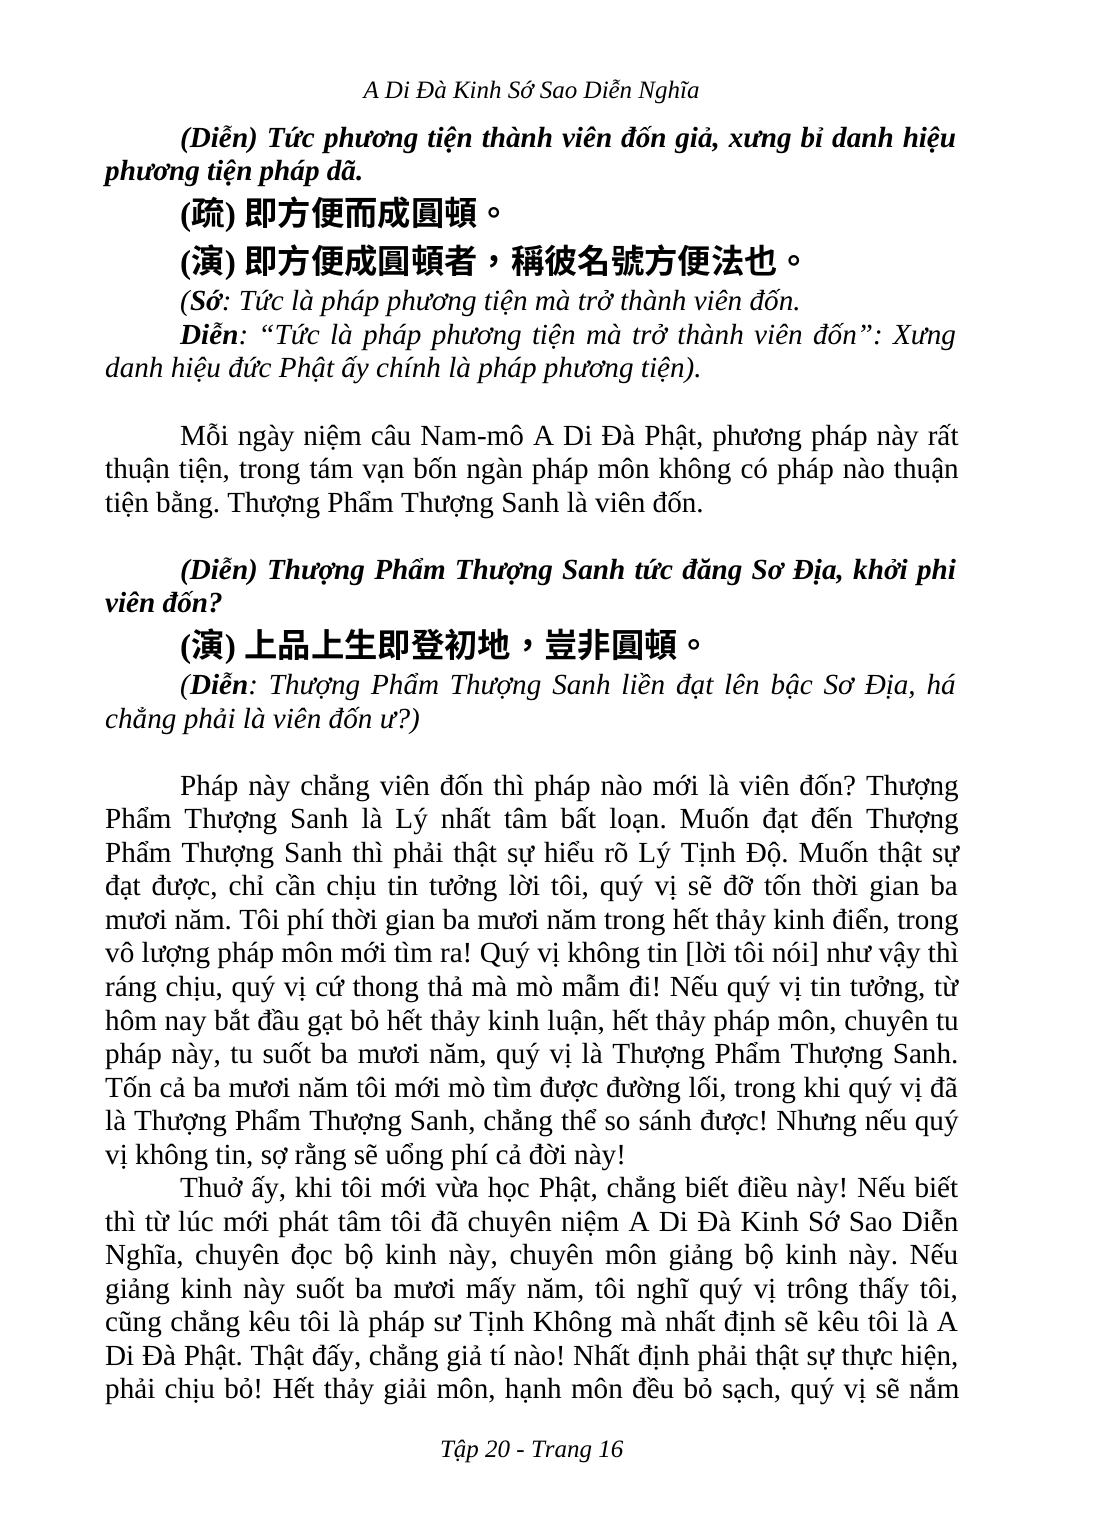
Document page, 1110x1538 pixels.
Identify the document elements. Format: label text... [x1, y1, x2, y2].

text (Sớ: Tức là pháp phương tiện mà trở thành viên đốn. [105, 283, 960, 317]
text Diễn: “Tức là pháp phương tiện mà trở thành viên đốn”: Xưng danh hiệu đức Phật ấy chính là pháp phương tiện). [105, 317, 960, 384]
text (Diễn) Thượng Phẩm Thượng Sanh tức đăng Sơ Địa, khởi phi viên đốn? [105, 552, 960, 619]
text (疏) 即方便而成圓頓。 [105, 187, 960, 235]
text (演) 上品上生即登初地，豈非圓頓。 [105, 619, 960, 667]
text (演) 即方便成圓頓者，稱彼名號方便法也。 [105, 235, 960, 283]
text Mỗi ngày niệm câu Nam-mô A Di Đà Phật, phương pháp này rất thuận tiện, trong tám vạn bốn ngàn pháp môn không có pháp nào thuận tiện bằng. Thượng Phẩm Thượng Sanh là viên đốn. [105, 418, 960, 518]
text (Diễn: Thượng Phẩm Thượng Sanh liền đạt lên bậc Sơ Địa, há chẳng phải là viên đốn ư?) [105, 667, 960, 734]
text Pháp này chẳng viên đốn thì pháp nào mới là viên đốn? Thượng Phẩm Thượng Sanh là Lý nhất tâm bất loạn. Muốn đạt đến Thượng Phẩm Thượng Sanh thì phải thật sự hiểu rõ Lý Tịnh Độ. Muốn thật sự đạt được, chỉ cần chịu tin tưởng lời tôi, quý vị sẽ đỡ tốn thời gian ba mươi năm. Tôi phí thời gian ba mươi năm trong hết thảy kinh điển, trong vô lượng pháp môn mới tìm ra! Quý vị không tin [lời tôi nói] như vậy thì ráng chịu, quý vị cứ thong thả mà mò mẫm đi! Nếu quý vị tin tưởng, từ hôm nay bắt đầu gạt bỏ hết thảy kinh luận, hết thảy pháp môn, chuyên tu pháp này, tu suốt ba mươi năm, quý vị là Thượng Phẩm Thượng Sanh. Tốn cả ba mươi năm tôi mới mò tìm được đường lối, trong khi quý vị đã là Thượng Phẩm Thượng Sanh, chẳng thể so sánh được! Nhưng nếu quý vị không tin, sợ rằng sẽ uổng phí cả đời này! [105, 768, 960, 1170]
text (Diễn) Tức phương tiện thành viên đốn giả, xưng bỉ danh hiệu phương tiện pháp dã. [105, 120, 960, 187]
